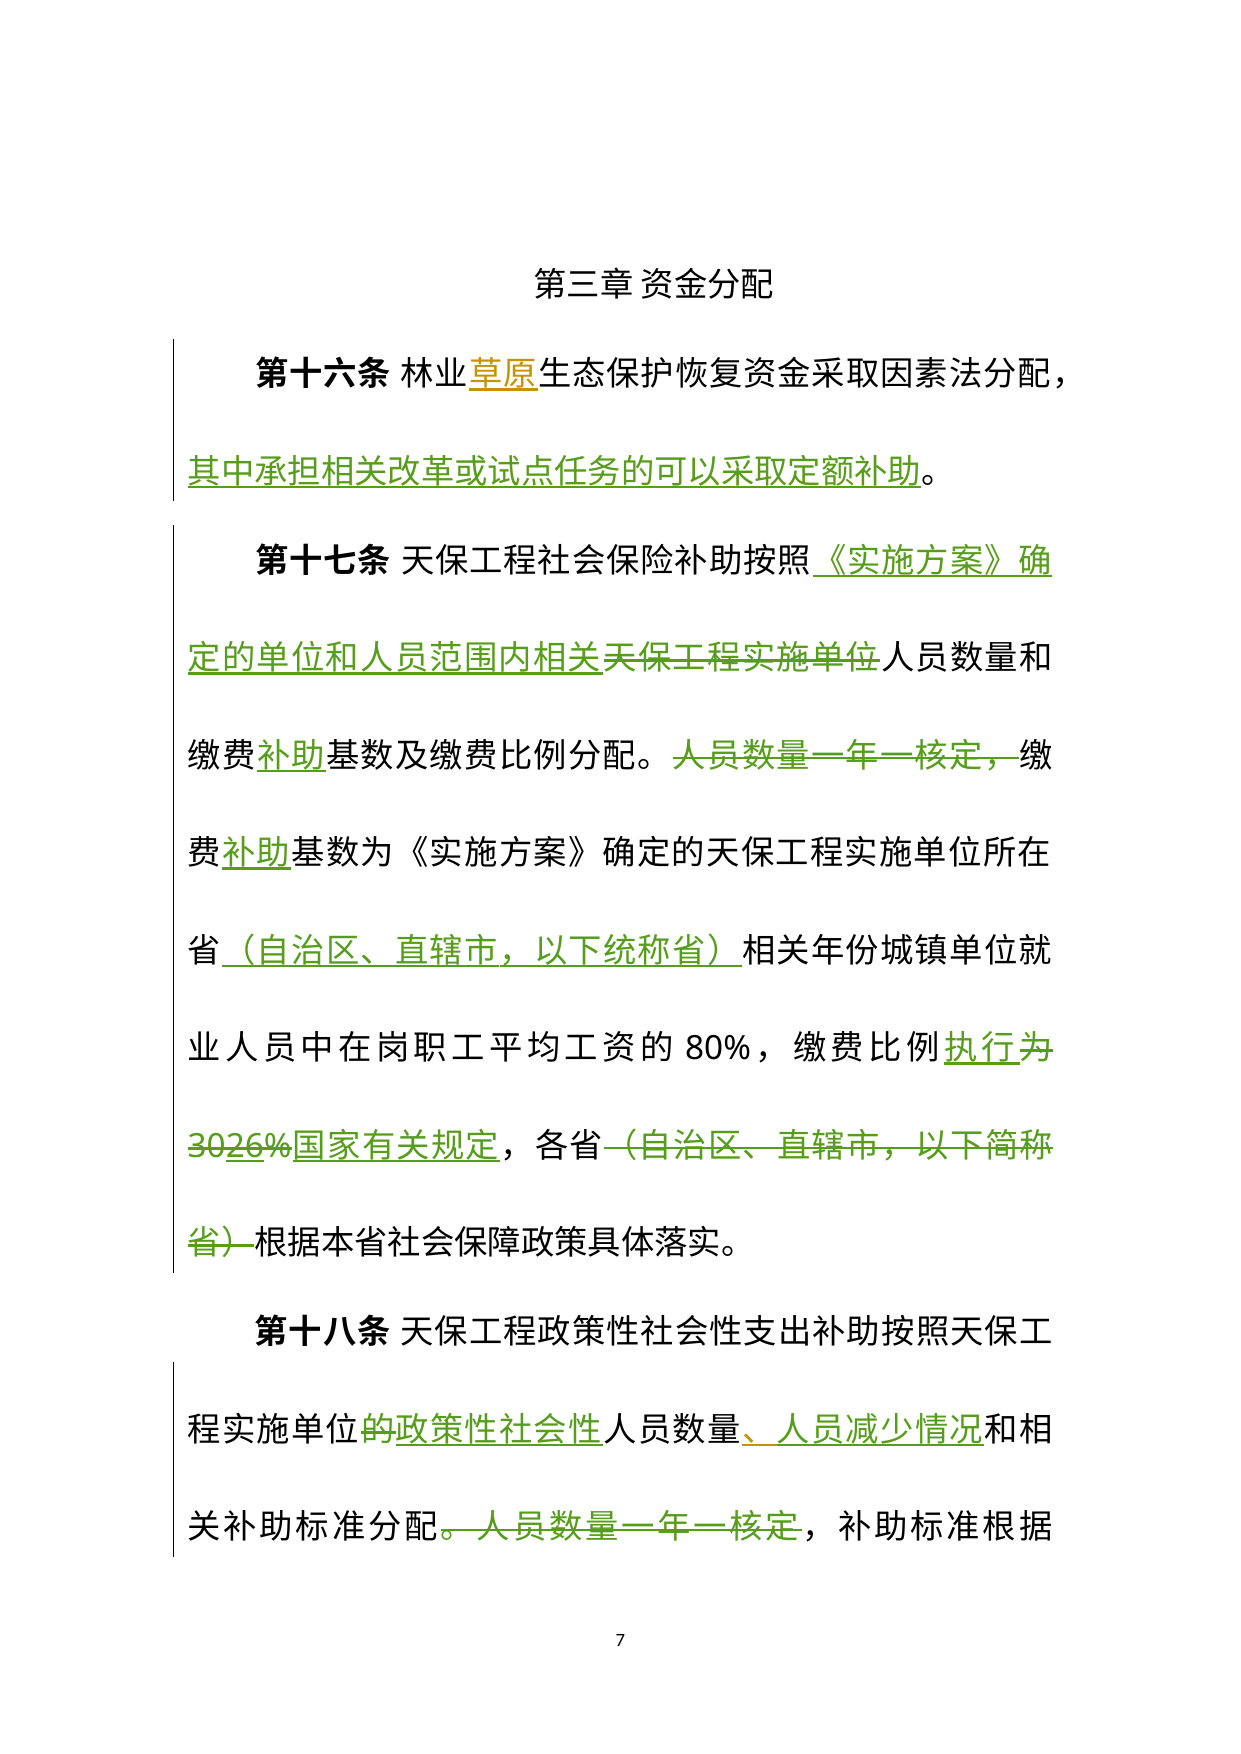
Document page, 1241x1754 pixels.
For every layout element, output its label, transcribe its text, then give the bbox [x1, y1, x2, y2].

text 第三章 资金分配 [187, 250, 1053, 315]
text 第十七条 天保工程社会保险补助按照人员数量和缴费基数及缴费比例分配。缴费基数为《实施方案》确定的天保工程实施单位所在省相关年份城镇单位就业人员中在岗职工平均工资的80%，缴费比例，各省根据本省社会保障政策具体落实。 [187, 525, 1053, 1273]
text 第十六条 林业生态保护恢复资金采取因素法分配，。 [187, 339, 1053, 501]
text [187, 1297, 1053, 1557]
